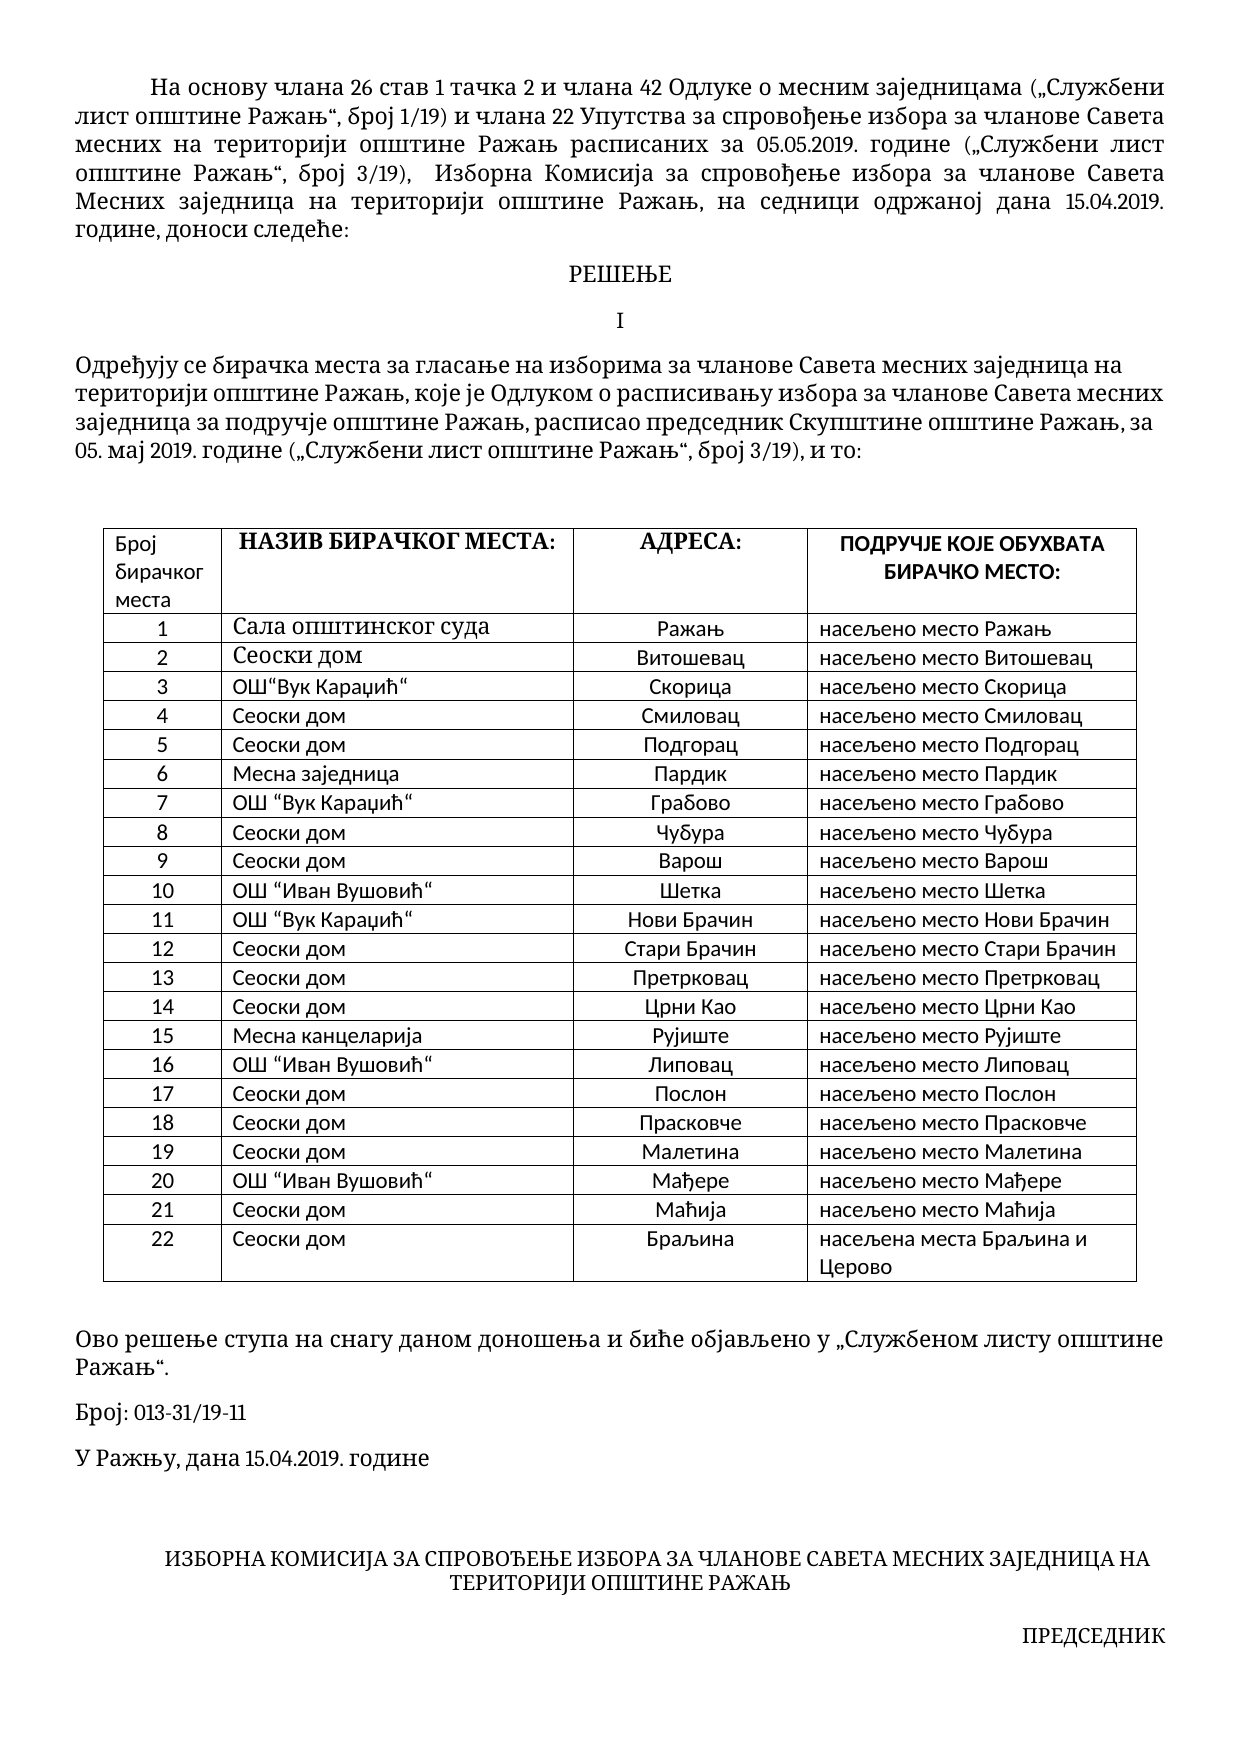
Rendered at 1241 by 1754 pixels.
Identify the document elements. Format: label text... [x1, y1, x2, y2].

table_cell 5 [104, 730, 221, 758]
table_cell Сеоски дом [222, 730, 573, 758]
table_cell насељено место Стари Брачин [808, 934, 1136, 962]
table_header ПОДРУЧЈЕ КОЈЕ ОБУХВАТА БИРАЧКО МЕСТО: [808, 529, 1136, 613]
text I [75, 307, 1165, 334]
table_cell Рујиште [574, 1021, 807, 1049]
table_cell Месна заједница [222, 760, 573, 787]
text У Ражњу, дана 15.04.2019. године [75, 1445, 1165, 1472]
table_cell насељено место Нови Брачин [808, 905, 1136, 933]
table_header АДРЕСА: [574, 529, 807, 613]
table_cell 9 [104, 847, 221, 875]
table_cell 20 [104, 1166, 221, 1194]
table_cell Мађере [574, 1166, 807, 1194]
table_cell Браљина [574, 1225, 807, 1281]
table_cell 13 [104, 963, 221, 991]
table_cell 6 [104, 760, 221, 787]
table_cell Грабово [574, 789, 807, 817]
text Одређују се бирачка места за гласање на изборима за чланове Савета месних заједница на територији општине Ражањ, које је Одлуком о расписивању избора за чланове Савета месних заједница за подручје општине Ражањ, расписао председник Скупштине општине Ражањ, за 05. мај 2019. године („Службени лист општине Ражањ“, број 3/19), и то: [75, 352, 1165, 464]
table_cell Сала општинског суда [222, 614, 573, 642]
text РЕШЕЊЕ [75, 262, 1165, 289]
table_cell насељено место Варош [808, 847, 1136, 875]
table_cell ОШ “Иван Вушовић“ [222, 1166, 573, 1194]
table_cell Месна канцеларија [222, 1021, 573, 1049]
table_header Број бирачког места [104, 529, 221, 613]
table_cell насељено место Чубура [808, 818, 1136, 846]
table_cell насељено место Ражањ [808, 614, 1136, 642]
table_cell 12 [104, 934, 221, 962]
table_cell Послон [574, 1079, 807, 1107]
table_cell 7 [104, 789, 221, 817]
table_cell Претрковац [574, 963, 807, 991]
table_cell насељено место Рујиште [808, 1021, 1136, 1049]
table_cell Чубура [574, 818, 807, 846]
table_cell 10 [104, 876, 221, 904]
table_cell ОШ “Вук Караџић“ [222, 905, 573, 933]
table_cell насељено место Маћија [808, 1195, 1136, 1223]
table_cell Сеоски дом [222, 1225, 573, 1281]
table_cell 1 [104, 614, 221, 642]
table_cell Шетка [574, 876, 807, 904]
table_cell Витошевац [574, 643, 807, 671]
table_cell Смиловац [574, 701, 807, 729]
table_cell Скорица [574, 672, 807, 700]
table_cell Црни Као [574, 992, 807, 1020]
table_cell насељено место Малетина [808, 1137, 1136, 1165]
table_cell 19 [104, 1137, 221, 1165]
table_cell Пардик [574, 760, 807, 787]
table_cell Сеоски дом [222, 1108, 573, 1136]
table_cell Маћија [574, 1195, 807, 1223]
table_cell Ражањ [574, 614, 807, 642]
table_cell 15 [104, 1021, 221, 1049]
text Број: 013-31/19-11 [75, 1400, 1165, 1427]
table_cell насељено место Грабово [808, 789, 1136, 817]
text ПРЕДСЕДНИК [75, 1625, 1165, 1649]
table_cell ОШ “Иван Вушовић“ [222, 1050, 573, 1078]
table_cell ОШ “Вук Караџић“ [222, 789, 573, 817]
table_cell Сеоски дом [222, 818, 573, 846]
table_cell Сеоски дом [222, 1137, 573, 1165]
table_cell насељено место Пардик [808, 760, 1136, 787]
table_cell 16 [104, 1050, 221, 1078]
table_cell Сеоски дом [222, 701, 573, 729]
table_cell 14 [104, 992, 221, 1020]
table_cell Прасковче [574, 1108, 807, 1136]
text Ово решење ступа на снагу даном доношења и биће објављено у „Службеном листу општине Ражањ“. [75, 1327, 1165, 1381]
table_cell Сеоски дом [222, 992, 573, 1020]
table_cell ОШ “Иван Вушовић“ [222, 876, 573, 904]
table_cell насељено место Липовац [808, 1050, 1136, 1078]
table_cell насељено место Шетка [808, 876, 1136, 904]
table_cell 21 [104, 1195, 221, 1223]
table_cell насељено место Црни Као [808, 992, 1136, 1020]
table_cell насељено место Скорица [808, 672, 1136, 700]
table_cell Малетина [574, 1137, 807, 1165]
table_cell 8 [104, 818, 221, 846]
table_cell Сеоски дом [222, 934, 573, 962]
table_cell 18 [104, 1108, 221, 1136]
table_cell насељено место Подгорац [808, 730, 1136, 758]
text ИЗБОРНА КОМИСИЈА ЗА СПРОВОЂЕЊЕ ИЗБОРА ЗА ЧЛАНОВЕ САВЕТА МЕСНИХ ЗАЈЕДНИЦА НА ТЕРИТОРИЈИ ОПШТИНЕ РАЖАЊ [75, 1548, 1165, 1596]
table_cell насељено место Витошевац [808, 643, 1136, 671]
table_cell Липовац [574, 1050, 807, 1078]
table_cell насељена места Браљина и Церово [808, 1225, 1136, 1281]
table_cell 11 [104, 905, 221, 933]
table_header НАЗИВ БИРАЧКОГ МЕСТА: [222, 529, 573, 613]
table_cell Нови Брачин [574, 905, 807, 933]
table_cell насељено место Послон [808, 1079, 1136, 1107]
table_cell Сеоски дом [222, 1195, 573, 1223]
table_cell насељено место Претрковац [808, 963, 1136, 991]
table_cell насељено место Смиловац [808, 701, 1136, 729]
table_cell 2 [104, 643, 221, 671]
text На основу члана 26 став 1 тачка 2 и члана 42 Одлуке о месним заједницама („Службени лист општине Ражањ“, број 1/19) и члана 22 Упутства за спровођење избора за чланове Савета месних на територији општине Ражањ расписаних за 05.05.2019. године („Службени лист општине Ражањ“, број 3/19), Изборна Комисија за спровођење избора за чланове Савета Месних заједница на територији општине Ражањ, на седници одржаној дана 15.04.2019. године, доноси следеће: [75, 75, 1165, 243]
table_cell Подгорац [574, 730, 807, 758]
table_cell Сеоски дом [222, 963, 573, 991]
table_cell 4 [104, 701, 221, 729]
table_cell ОШ“Вук Караџић“ [222, 672, 573, 700]
table_cell 22 [104, 1225, 221, 1281]
table_cell Варош [574, 847, 807, 875]
table_cell 17 [104, 1079, 221, 1107]
table_cell Стари Брачин [574, 934, 807, 962]
table_cell Сеоски дом [222, 1079, 573, 1107]
table_cell 3 [104, 672, 221, 700]
table_cell насељено место Прасковче [808, 1108, 1136, 1136]
table_cell Сеоски дом [222, 847, 573, 875]
table_cell Сеоски дом [222, 643, 573, 671]
table_cell насељено место Мађере [808, 1166, 1136, 1194]
